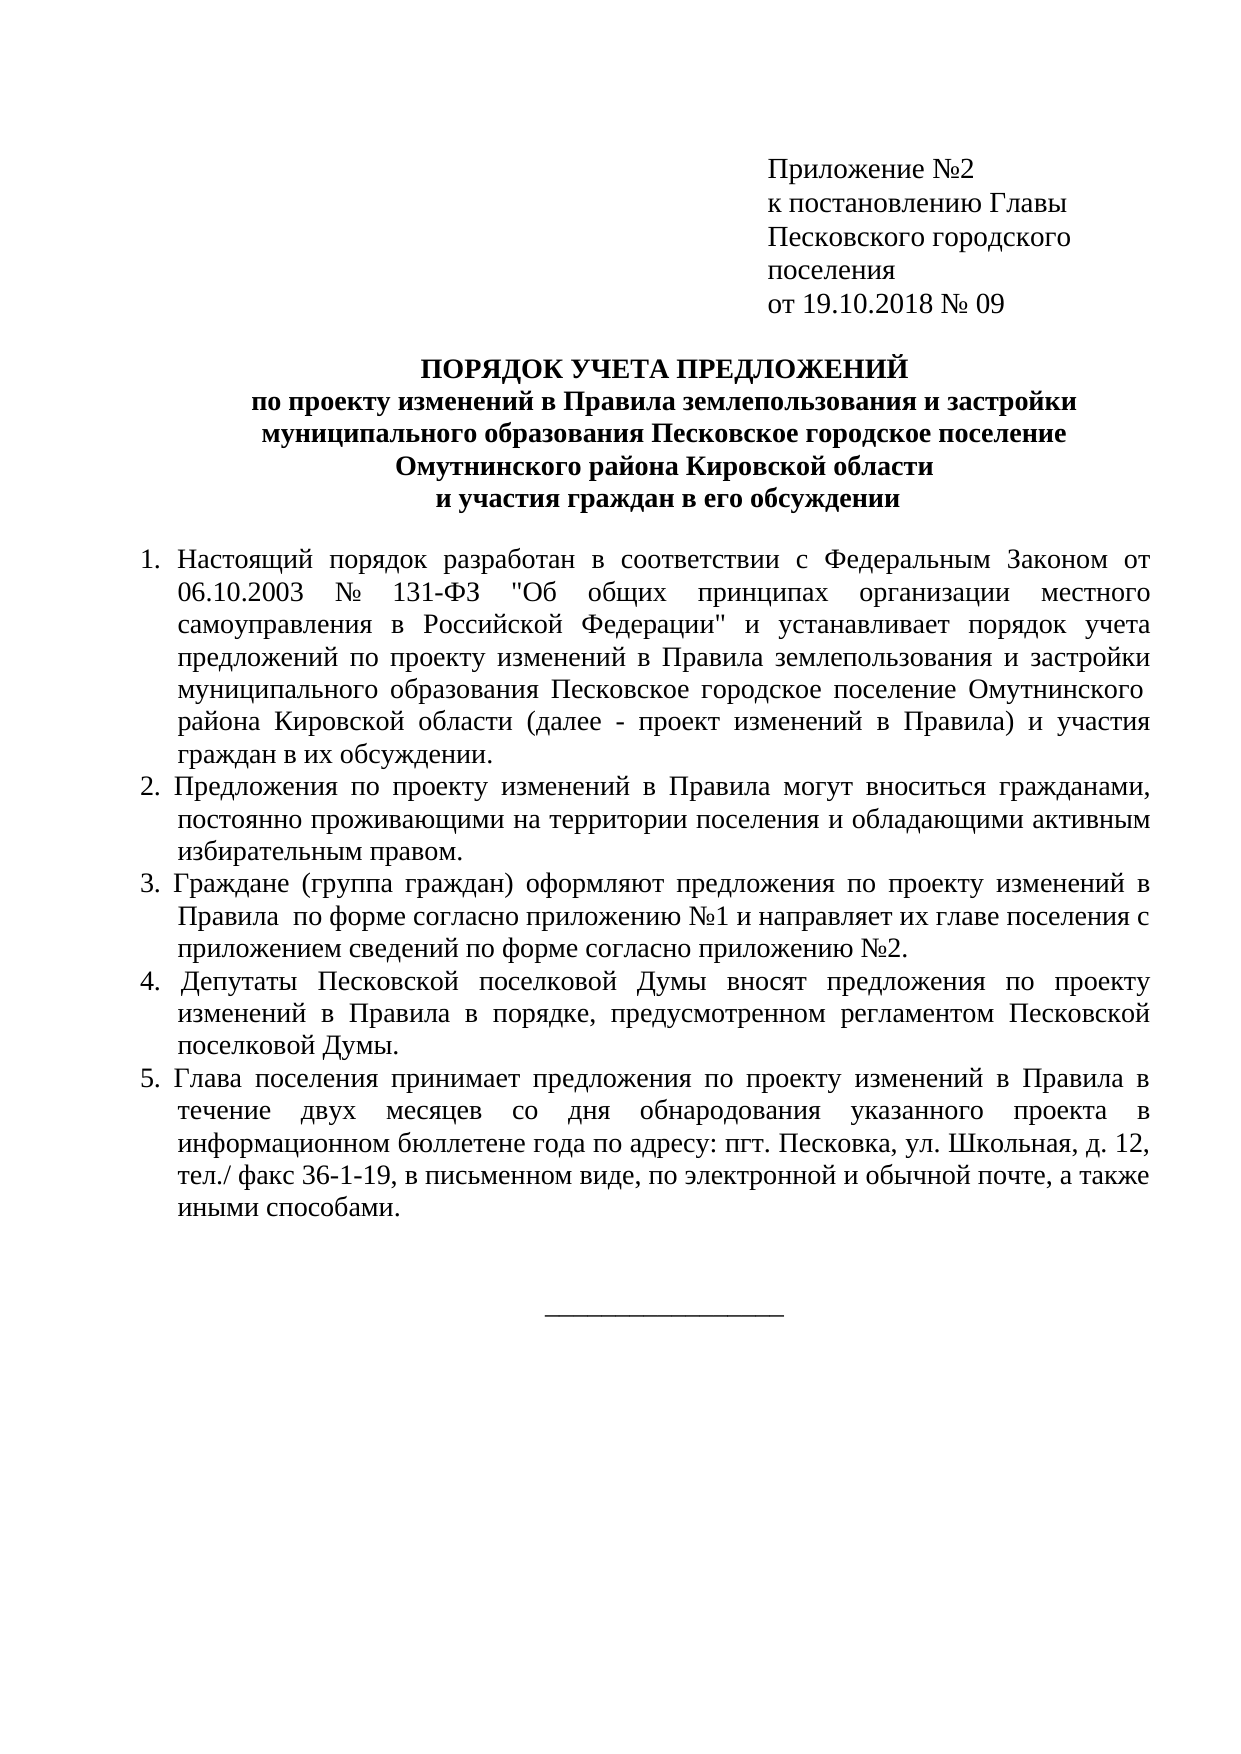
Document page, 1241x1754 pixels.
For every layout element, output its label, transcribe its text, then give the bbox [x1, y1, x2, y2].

text Песковского городского поселения [767, 219, 1152, 286]
text Приложение №2 [767, 152, 1152, 185]
text от 19.10.2018 № 09 [767, 286, 1152, 319]
text 2. Предложения по проекту изменений в Правила могут вноситься гражданами, постоянно проживающими на территории поселения и обладающими активным избирательным правом. [140, 769, 1152, 866]
text 3. Граждане (группа граждан) оформляют предложения по проекту изменений в Правила по форме согласно приложению №1 и направляет их главе поселения с приложением сведений по форме согласно приложению №2. [140, 866, 1152, 964]
text 5. Глава поселения принимает предложения по проекту изменений в Правила в течение двух месяцев со дня обнародования указанного проекта в информационном бюллетене года по адресу: пгт. Песковка, ул. Школьная, д. 12, тел./ факс 36-1-19, в письменном виде, по электронной и обычной почте, а также иными способами. [140, 1061, 1152, 1223]
text 4. Депутаты Песковской поселковой Думы вносят предложения по проекту изменений в Правила в порядке, предусмотренном регламентом Песковской поселковой Думы. [140, 964, 1152, 1061]
text _________________ [177, 1288, 1152, 1320]
text 1. Настоящий порядок разработан в соответствии с Федеральным Законом от 06.10.2003 № 131-ФЗ "Об общих принципах организации местного самоуправления в Российской Федерации" и устанавливает порядок учета предложений по проекту изменений в Правила землепользования и застройки муниципального образования Песковское городское поселение Омутнинского района Кировской области (далее - проект изменений в Правила) и участия граждан в их обсуждении. [140, 542, 1152, 769]
text ПОРЯДОК УЧЕТА ПРЕДЛОЖЕНИЙ [177, 352, 1152, 384]
text и участия граждан в его обсуждении [177, 481, 1152, 514]
text к постановлению Главы [767, 185, 1152, 219]
text по проекту изменений в Правила землепользования и застройки муниципального образования Песковское городское поселение Омутнинского района Кировской области [177, 384, 1152, 481]
